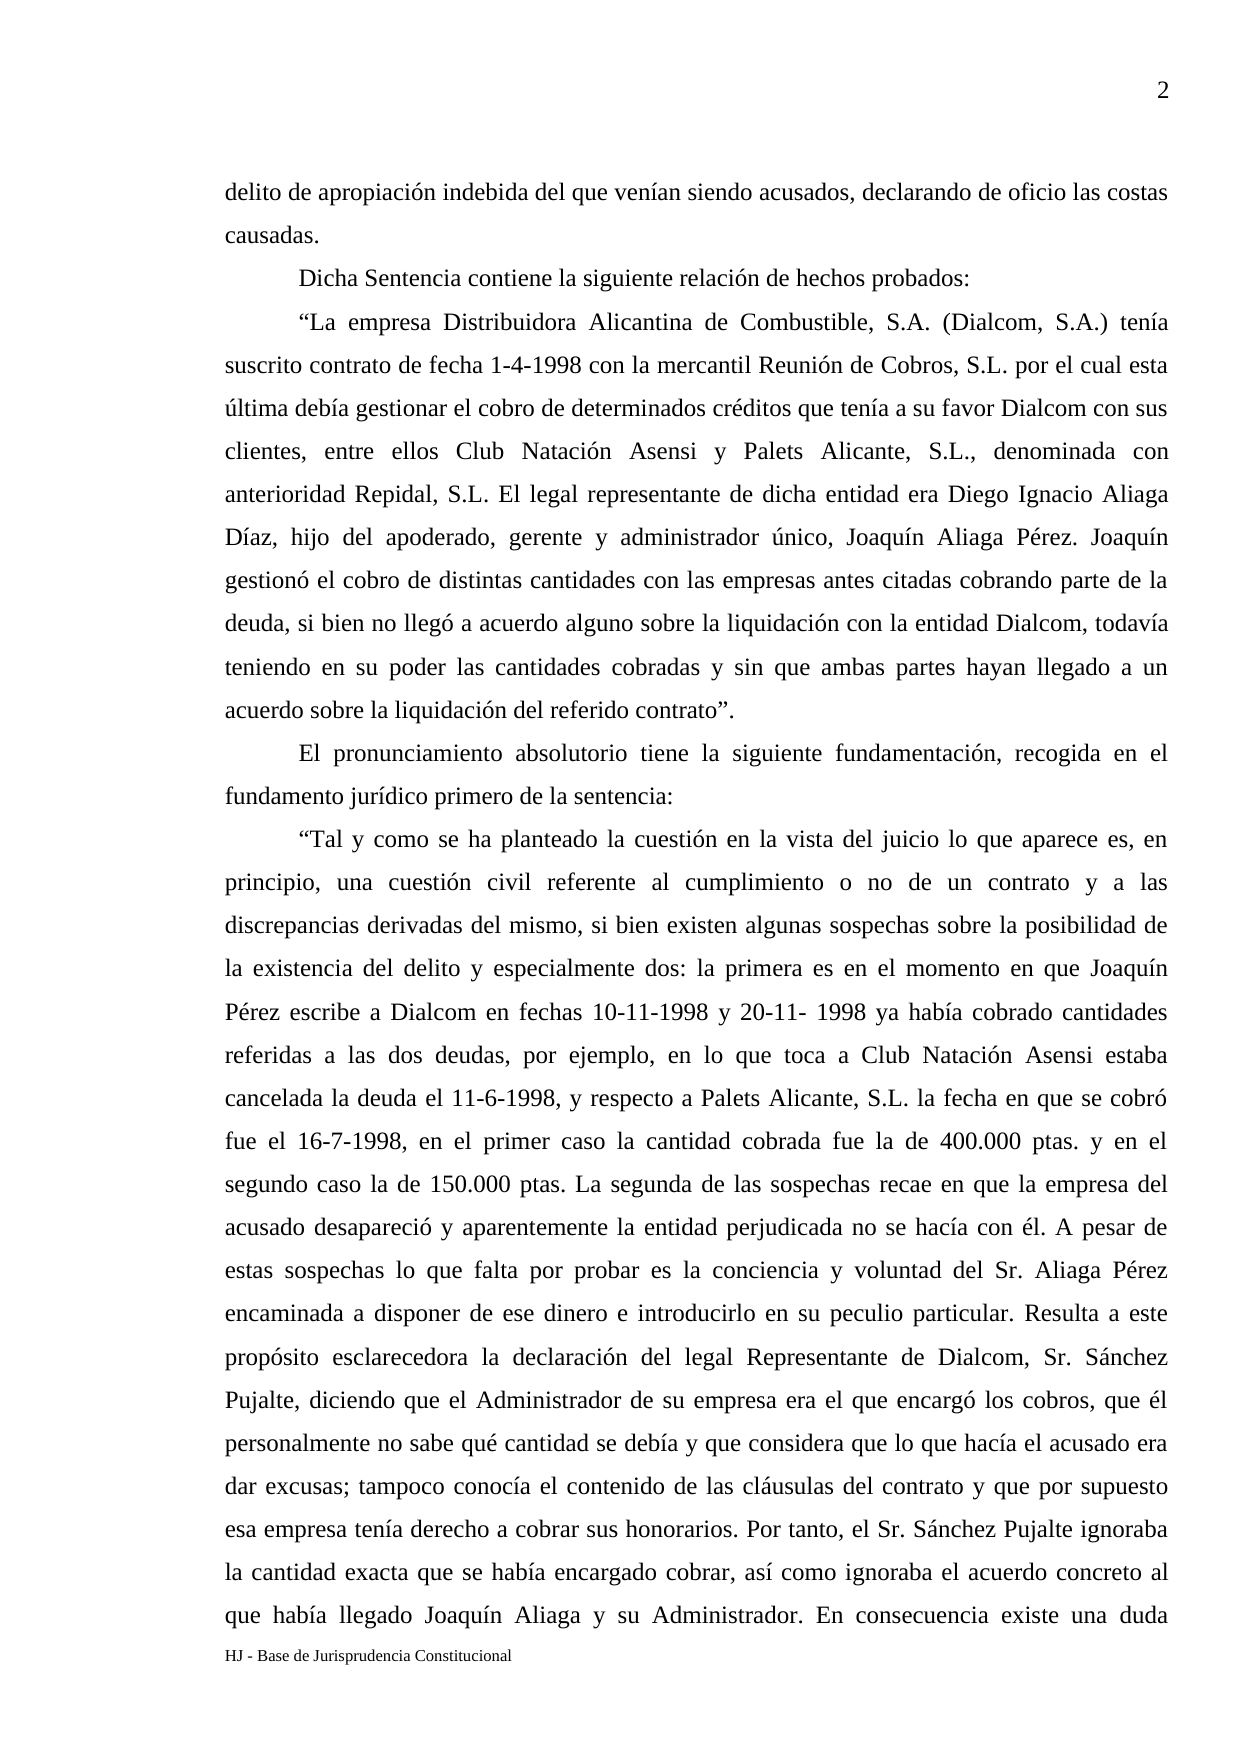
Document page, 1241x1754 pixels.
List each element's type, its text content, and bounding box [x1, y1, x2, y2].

text El pronunciamiento absolutorio tiene la siguiente fundamentación, recogida en el fundamento jurídico primero de la sentencia: [224, 738, 1169, 810]
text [224, 177, 1169, 249]
text “La empresa Distribuidora Alicantina de Combustible, S.A. (Dialcom, S.A.) tenía suscrito contrato de fecha 1-4-1998 con la mercantil Reunión de Cobros, S.L. por el cual esta última debía gestionar el cobro de determinados créditos que tenía a su favor Dialcom con sus clientes, entre ellos Club Natación Asensi y Palets Alicante, S.L., denominada con anterioridad Repidal, S.L. El legal representante de dicha entidad era Diego Ignacio Aliaga Díaz, hijo del apoderado, gerente y administrador único, Joaquín Aliaga Pérez. Joaquín gestionó el cobro de distintas cantidades con las empresas antes citadas cobrando parte de la deuda, si bien no llegó a acuerdo alguno sobre la liquidación con la entidad Dialcom, todavía teniendo en su poder las cantidades cobradas y sin que ambas partes hayan llegado a un acuerdo sobre la liquidación del referido contrato”. [224, 307, 1169, 723]
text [224, 824, 1169, 1629]
text Dicha Sentencia contiene la siguiente relación de hechos probados: [224, 263, 1169, 292]
